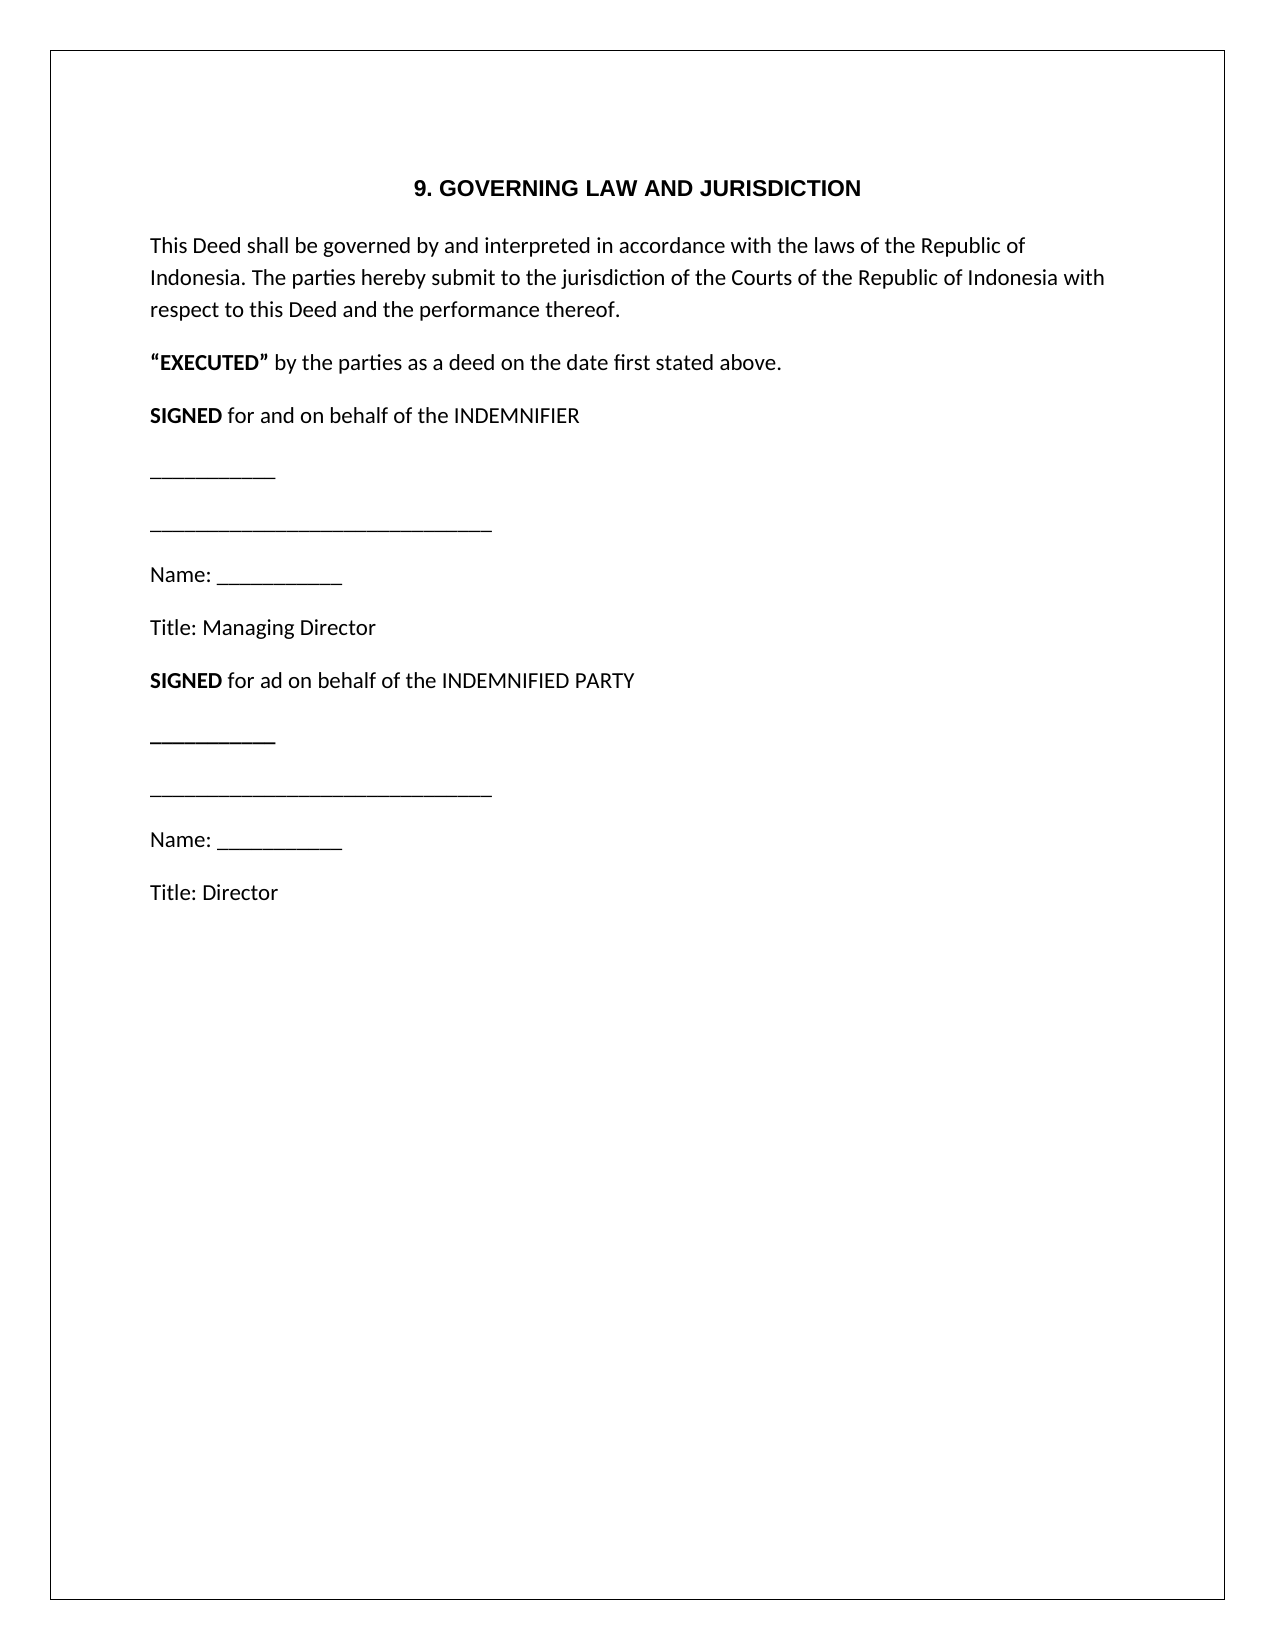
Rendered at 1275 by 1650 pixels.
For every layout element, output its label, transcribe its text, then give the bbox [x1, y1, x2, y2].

text This Deed shall be governed by and interpreted in accordance with the laws of the Republic of Indonesia. The parties hereby submit to the jurisdiction of the Courts of the Republic of Indonesia with respect to this Deed and the performance thereof. [150, 231, 1125, 323]
text Name: ___________ [150, 826, 1125, 853]
text ______________________________ [150, 772, 1125, 801]
text ___________ [150, 454, 1125, 482]
text ___________ [150, 719, 1125, 747]
text Title: Managing Director [150, 613, 1125, 641]
text “EXECUTED” by the parties as a deed on the date first stated above. [150, 348, 1125, 376]
text Name: ___________ [150, 560, 1125, 588]
text ______________________________ [150, 507, 1125, 535]
text Title: Director [150, 878, 1125, 907]
text SIGNED for and on behalf of the INDEMNIFIER [150, 401, 1125, 429]
text SIGNED for ad on behalf of the INDEMNIFIED PARTY [150, 666, 1125, 694]
text 9. GOVERNING LAW AND JURISDICTION [150, 150, 1125, 202]
